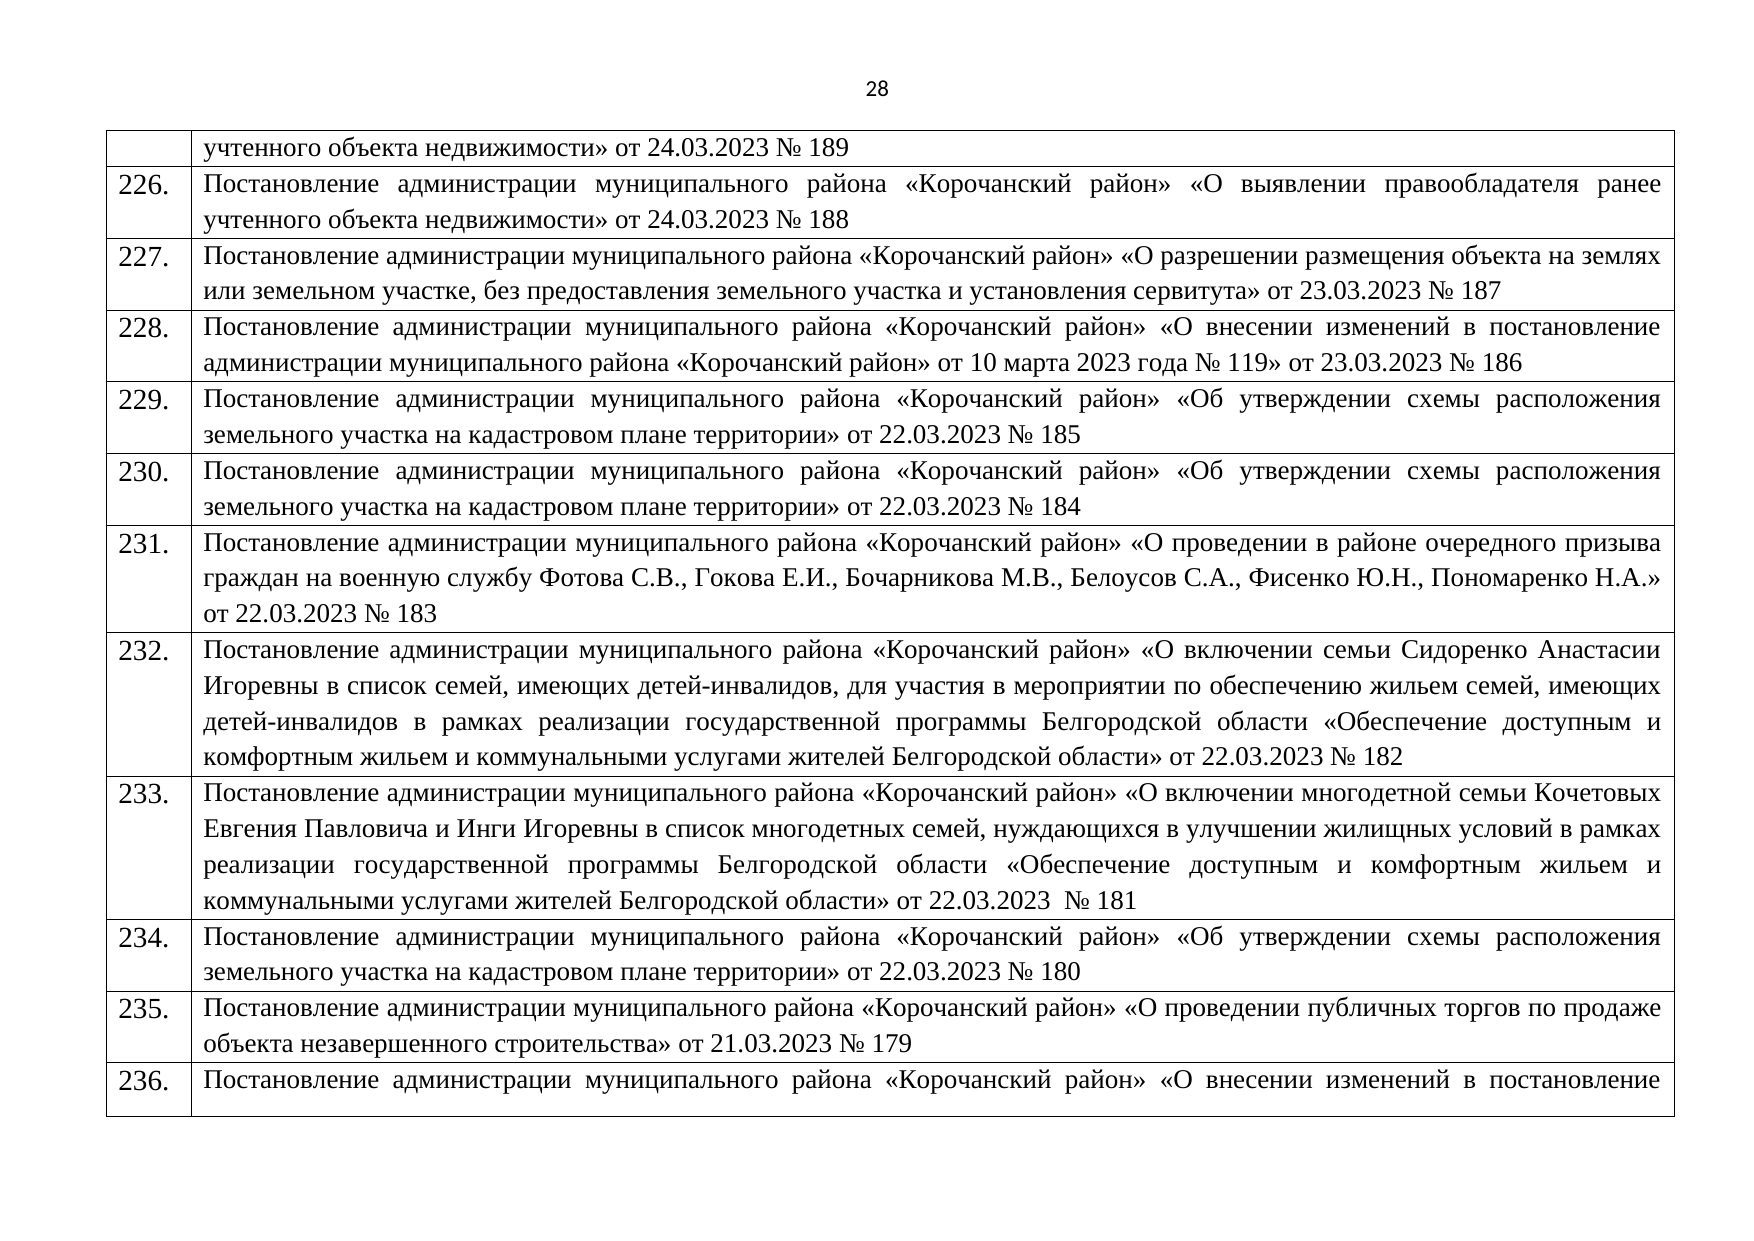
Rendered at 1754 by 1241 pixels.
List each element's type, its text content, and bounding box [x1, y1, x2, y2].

table_cell [107, 131, 191, 166]
table_cell [107, 167, 191, 238]
table_cell [107, 454, 191, 525]
table_cell Постановление администрации муниципального района «Корочанский район» «О внесении изменений в постановление администрации муниципального района «Корочанский район» от 10 марта 2023 года № 119» от 23.03.2023 № 186 [192, 311, 1674, 381]
table_cell [107, 382, 191, 453]
table_cell Постановление администрации муниципального района «Корочанский район» «О проведении в районе очередного призыва граждан на военную службу Фотова С.В., Гокова Е.И., Бочарникова М.В., Белоусов С.А., Фисенко Ю.Н., Пономаренко Н.А.» от 22.03.2023 № 183 [192, 526, 1674, 632]
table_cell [192, 1063, 1674, 1116]
table_cell [107, 526, 191, 632]
table_cell Постановление администрации муниципального района «Корочанский район» «Об утверждении схемы расположения земельного участка на кадастровом плане территории» от 22.03.2023 № 180 [192, 920, 1674, 991]
table_cell Постановление администрации муниципального района «Корочанский район» «О выявлении правообладателя ранее учтенного объекта недвижимости» от 24.03.2023 № 188 [192, 167, 1674, 238]
table_cell Постановление администрации муниципального района «Корочанский район» «О разрешении размещения объекта на землях или земельном участке, без предоставления земельного участка и установления сервитута» от 23.03.2023 № 187 [192, 239, 1674, 309]
table_cell [107, 239, 191, 309]
table_cell Постановление администрации муниципального района «Корочанский район» «О проведении публичных торгов по продаже объекта незавершенного строительства» от 21.03.2023 № 179 [192, 992, 1674, 1062]
table_cell [107, 920, 191, 991]
table_cell [107, 633, 191, 776]
table_cell Постановление администрации муниципального района «Корочанский район» «О включении многодетной семьи Кочетовых Евгения Павловича и Инги Игоревны в список многодетных семей, нуждающихся в улучшении жилищных условий в рамках реализации государственной программы Белгородской области «Обеспечение доступным и комфортным жильем и коммунальными услугами жителей Белгородской области» от 22.03.2023 № 181 [192, 777, 1674, 919]
table_cell Постановление администрации муниципального района «Корочанский район» «О включении семьи Сидоренко Анастасии Игоревны в список семей, имеющих детей-инвалидов, для участия в мероприятии по обеспечению жильем семей, имеющих детей-инвалидов в рамках реализации государственной программы Белгородской области «Обеспечение доступным и комфортным жильем и коммунальными услугами жителей Белгородской области» от 22.03.2023 № 182 [192, 633, 1674, 776]
table_cell Постановление администрации муниципального района «Корочанский район» «Об утверждении схемы расположения земельного участка на кадастровом плане территории» от 22.03.2023 № 184 [192, 454, 1674, 525]
table_cell [107, 1063, 191, 1116]
table_cell [107, 777, 191, 919]
table_cell [107, 992, 191, 1062]
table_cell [192, 131, 1674, 166]
table_cell Постановление администрации муниципального района «Корочанский район» «Об утверждении схемы расположения земельного участка на кадастровом плане территории» от 22.03.2023 № 185 [192, 382, 1674, 453]
table_cell [107, 311, 191, 381]
